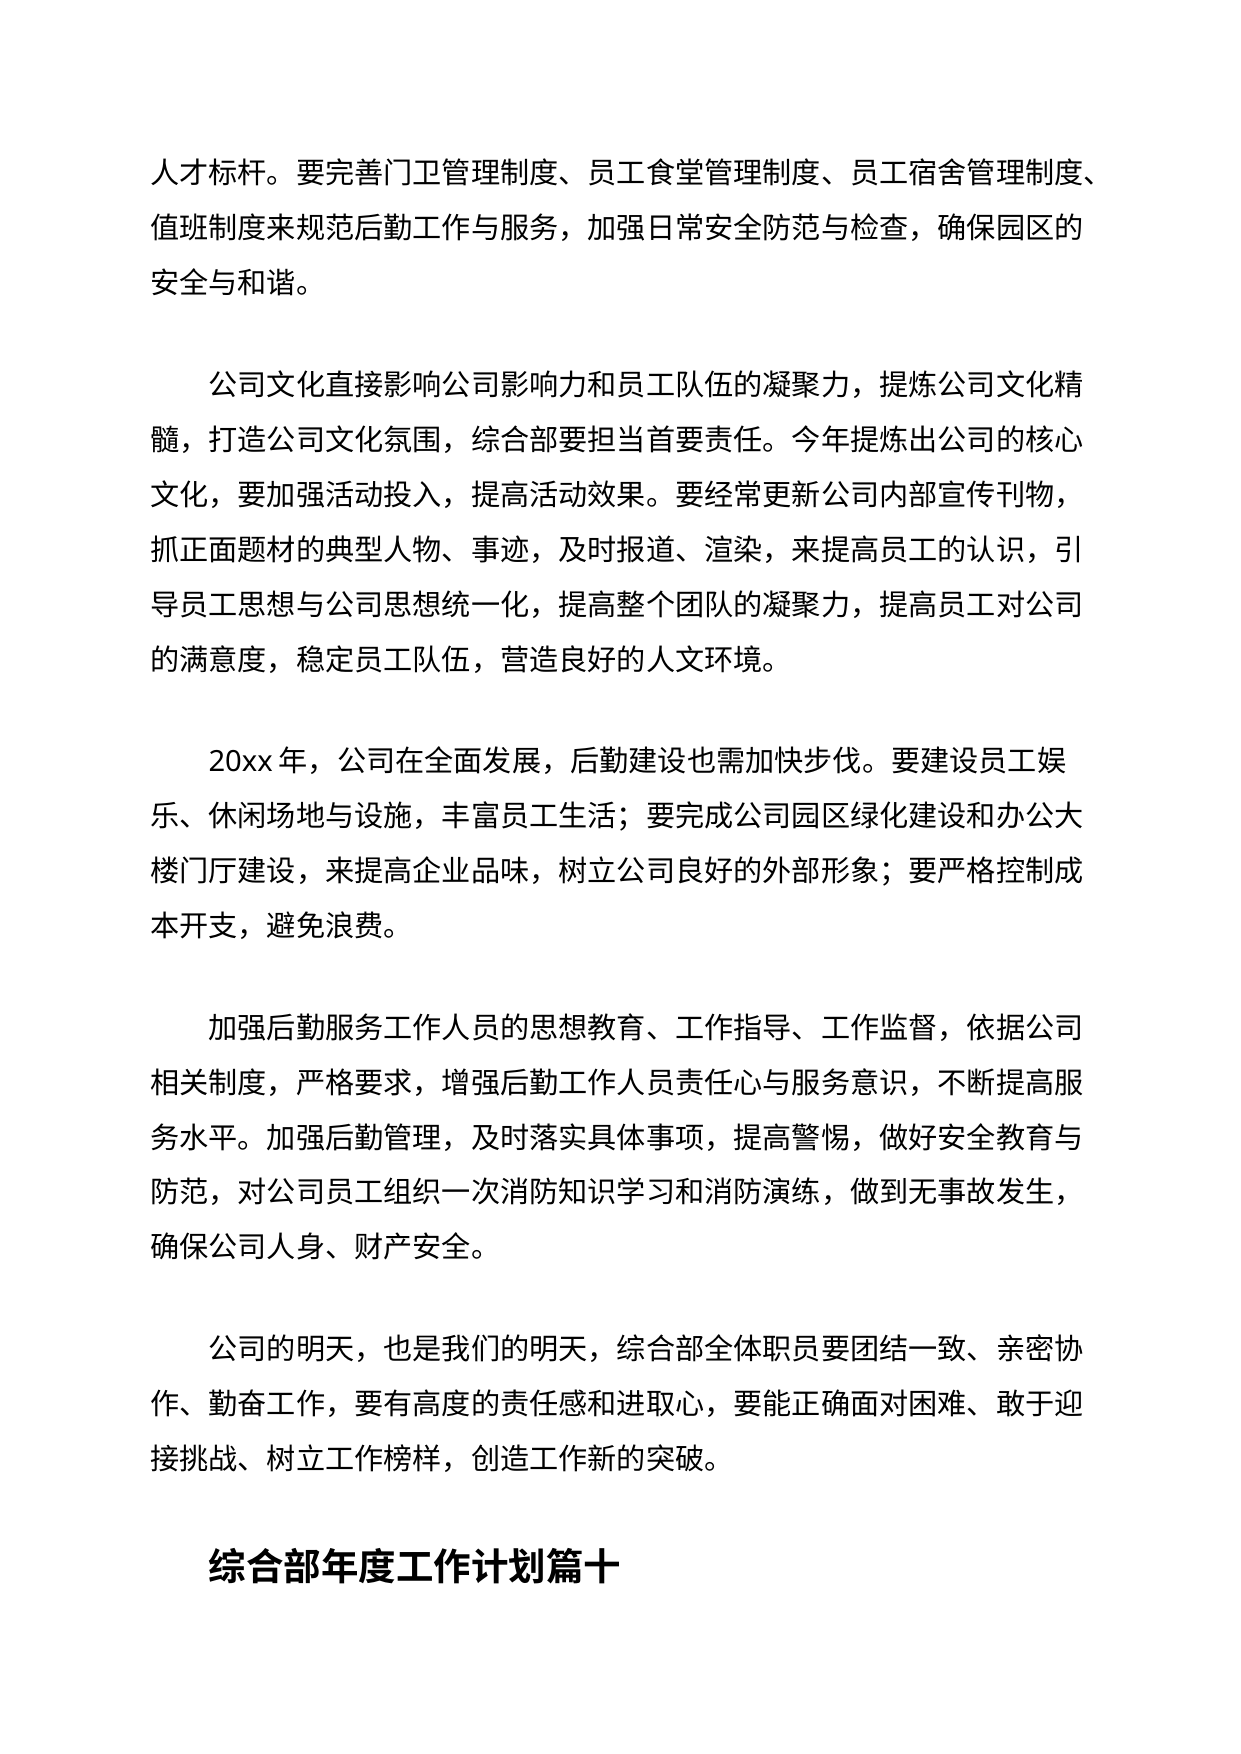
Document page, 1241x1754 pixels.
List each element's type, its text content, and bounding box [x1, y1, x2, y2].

text 公司文化直接影响公司影响力和员工队伍的凝聚力，提炼公司文化精髓，打造公司文化氛围，综合部要担当首要责任。今年提炼出公司的核心文化，要加强活动投入，提高活动效果。要经常更新公司内部宣传刊物，抓正面题材的典型人物、事迹，及时报道、渲染，来提高员工的认识，引导员工思想与公司思想统一化，提高整个团队的凝聚力，提高员工对公司的满意度，稳定员工队伍，营造良好的人文环境。 [150, 362, 1090, 678]
text 综合部年度工作计划篇十 [150, 1537, 1090, 1592]
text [150, 150, 1090, 302]
text 公司的明天，也是我们的明天，综合部全体职员要团结一致、亲密协作、勤奋工作，要有高度的责任感和进取心，要能正确面对困难、敢于迎接挑战、树立工作榜样，创造工作新的突破。 [150, 1326, 1090, 1478]
text 20xx年，公司在全面发展，后勤建设也需加快步伐。要建设员工娱乐、休闲场地与设施，丰富员工生活；要完成公司园区绿化建设和办公大楼门厅建设，来提高企业品味，树立公司良好的外部形象；要严格控制成本开支，避免浪费。 [150, 738, 1090, 945]
text 加强后勤服务工作人员的思想教育、工作指导、工作监督，依据公司相关制度，严格要求，增强后勤工作人员责任心与服务意识，不断提高服务水平。加强后勤管理，及时落实具体事项，提高警惕，做好安全教育与防范，对公司员工组织一次消防知识学习和消防演练，做到无事故发生，确保公司人身、财产安全。 [150, 1004, 1090, 1266]
